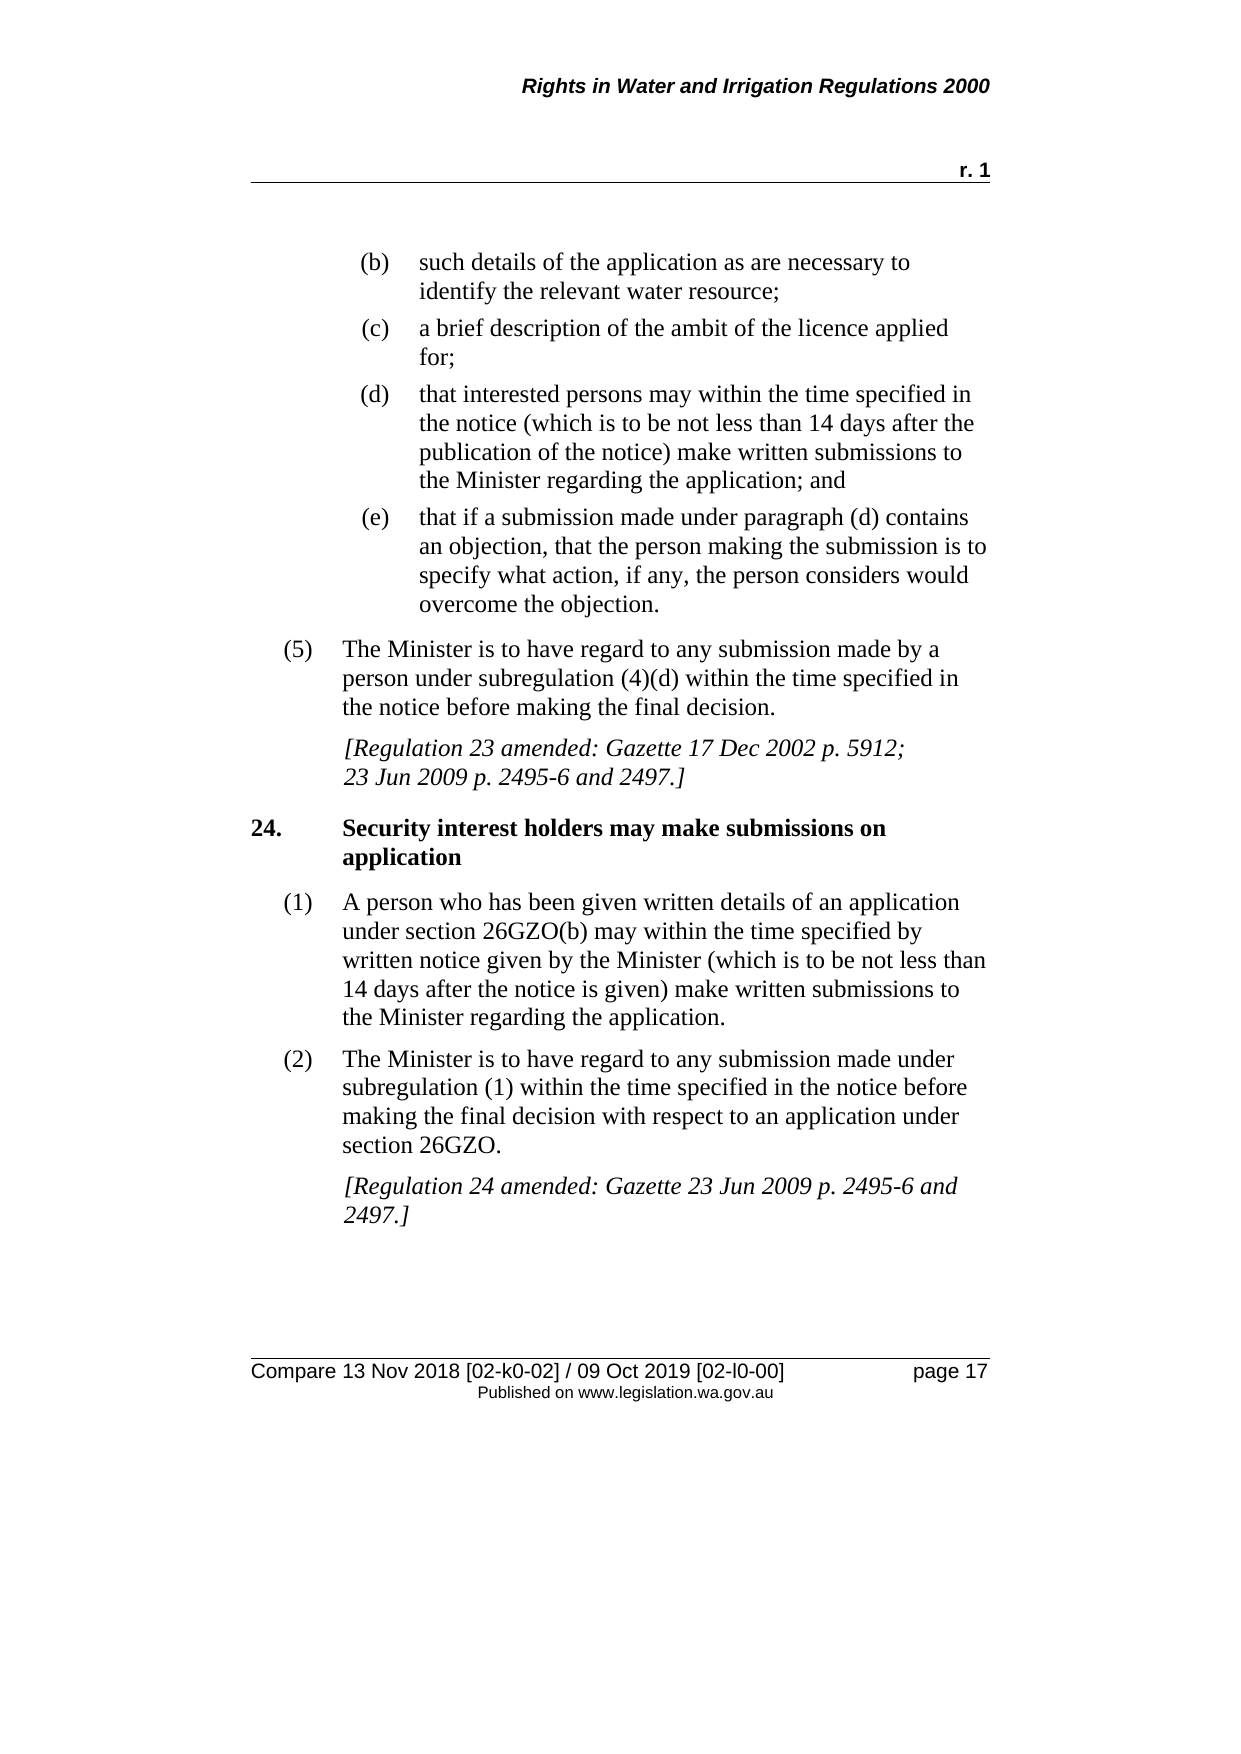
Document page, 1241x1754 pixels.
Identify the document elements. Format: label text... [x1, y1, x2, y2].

text [Regulation 23 amended: Gazette 17 Dec 2002 p. 5912; 23 Jun 2009 p. 2495-6 and 2497.] [251, 733, 990, 790]
text (b) such details of the application as are necessary to identify the relevant water resource; [251, 247, 990, 305]
text [Regulation 24 amended: Gazette 23 Jun 2009 p. 2495-6 and 2497.] [251, 1171, 990, 1229]
text (1) A person who has been given written details of an application under section 26GZO(b) may within the time specified by written notice given by the Minister (which is to be not less than 14 days after the notice is given) make written submissions to the Minister regarding the application. [251, 887, 990, 1031]
subtitle 24. Security interest holders may make submissions on application [251, 813, 990, 871]
text (e) that if a submission made under paragraph (d) contains an objection, that the person making the submission is to specify what action, if any, the person considers would overcome the objection. [251, 502, 990, 617]
text (c) a brief description of the ambit of the licence applied for; [251, 313, 990, 371]
text (5) The Minister is to have regard to any submission made by a person under subregulation (4)(d) within the time specified in the notice before making the final decision. [251, 634, 990, 720]
text (d) that interested persons may within the time specified in the notice (which is to be not less than 14 days after the publication of the notice) make written submissions to the Minister regarding the application; and [251, 379, 990, 494]
text (2) The Minister is to have regard to any submission made under subregulation (1) within the time specified in the notice before making the final decision with respect to an application under section 26GZO. [251, 1044, 990, 1159]
